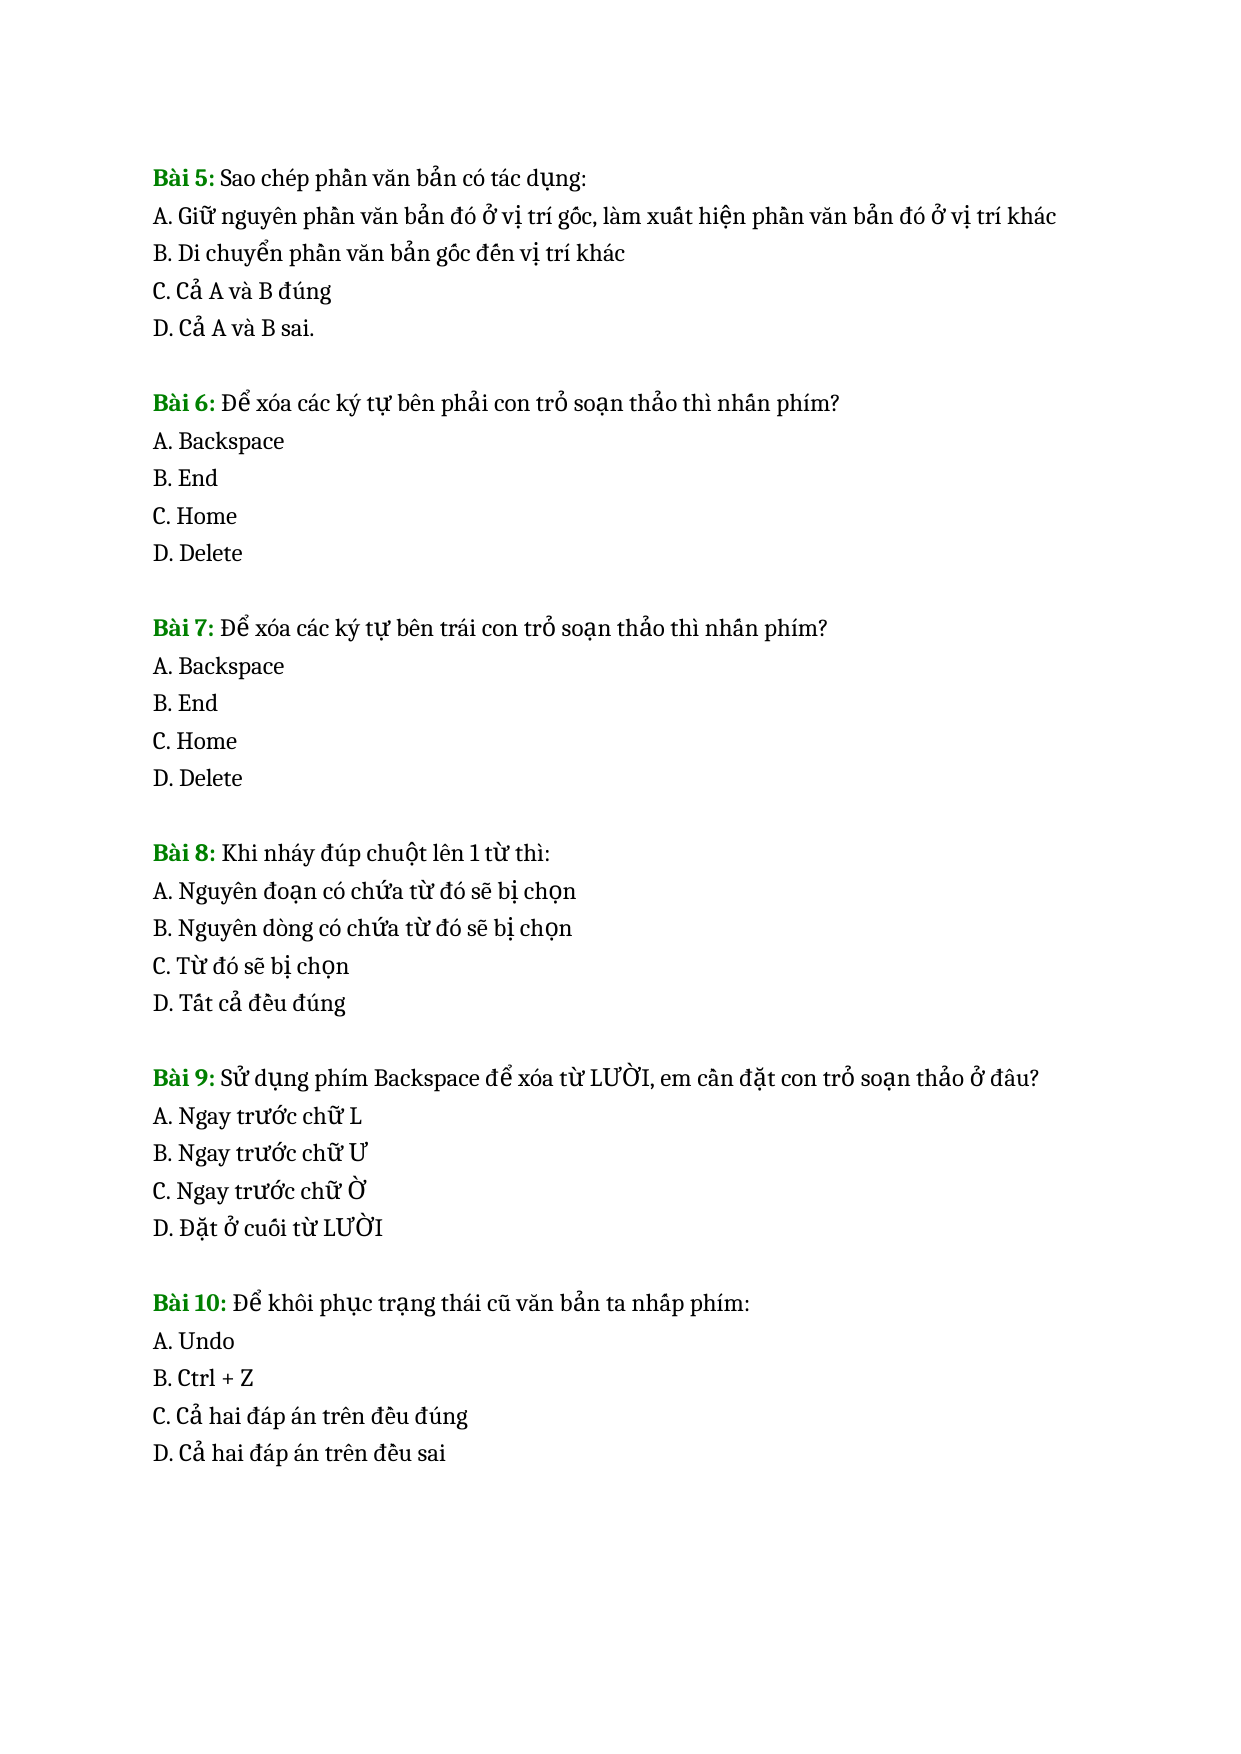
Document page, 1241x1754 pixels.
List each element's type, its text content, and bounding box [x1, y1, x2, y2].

text Bài 7: Để xóa các ký tự bên trái con trỏ soạn thảo thì nhấn phím? [153, 606, 1117, 643]
text Bài 5: Sao chép phần văn bản có tác dụng: [153, 156, 1117, 193]
text C. Home [153, 493, 1117, 531]
text A. Undo [153, 1318, 1117, 1356]
text C. Home [153, 718, 1117, 756]
text B. Ngay trước chữ Ư [153, 1131, 1117, 1168]
text A. Giữ nguyên phần văn bản đó ở vị trí gốc, làm xuất hiện phần văn bản đó ở vị trí khác [153, 193, 1117, 231]
text A. Backspace [153, 418, 1117, 456]
text B. Ctrl + Z [153, 1356, 1117, 1393]
text C. Cả hai đáp án trên đều đúng [153, 1393, 1117, 1431]
text B. End [153, 681, 1117, 718]
text C. Ngay trước chữ Ờ [153, 1168, 1117, 1206]
text Bài 8: Khi nháy đúp chuột lên 1 từ thì: [153, 831, 1117, 868]
text D. Cả A và B sai. [153, 306, 1117, 343]
text D. Tất cả đều đúng [153, 981, 1117, 1018]
text B. End [153, 456, 1117, 493]
text B. Di chuyển phần văn bản gốc đến vị trí khác [153, 231, 1117, 268]
text C. Từ đó sẽ bị chọn [153, 943, 1117, 981]
text D. Delete [153, 531, 1117, 568]
text A. Ngay trước chữ L [153, 1093, 1117, 1131]
text D. Cả hai đáp án trên đều sai [153, 1431, 1117, 1468]
text Bài 10: Để khôi phục trạng thái cũ văn bản ta nhấp phím: [153, 1281, 1117, 1318]
text A. Nguyên đoạn có chứa từ đó sẽ bị chọn [153, 868, 1117, 906]
text A. Backspace [153, 643, 1117, 681]
text Bài 9: Sử dụng phím Backspace để xóa từ LƯỜI, em cần đặt con trỏ soạn thảo ở đâu? [153, 1056, 1117, 1093]
text D. Delete [153, 756, 1117, 793]
text Bài 6: Để xóa các ký tự bên phải con trỏ soạn thảo thì nhấn phím? [153, 381, 1117, 418]
text D. Đặt ở cuối từ LƯỜI [153, 1206, 1117, 1243]
text C. Cả A và B đúng [153, 268, 1117, 306]
text B. Nguyên dòng có chứa từ đó sẽ bị chọn [153, 906, 1117, 943]
